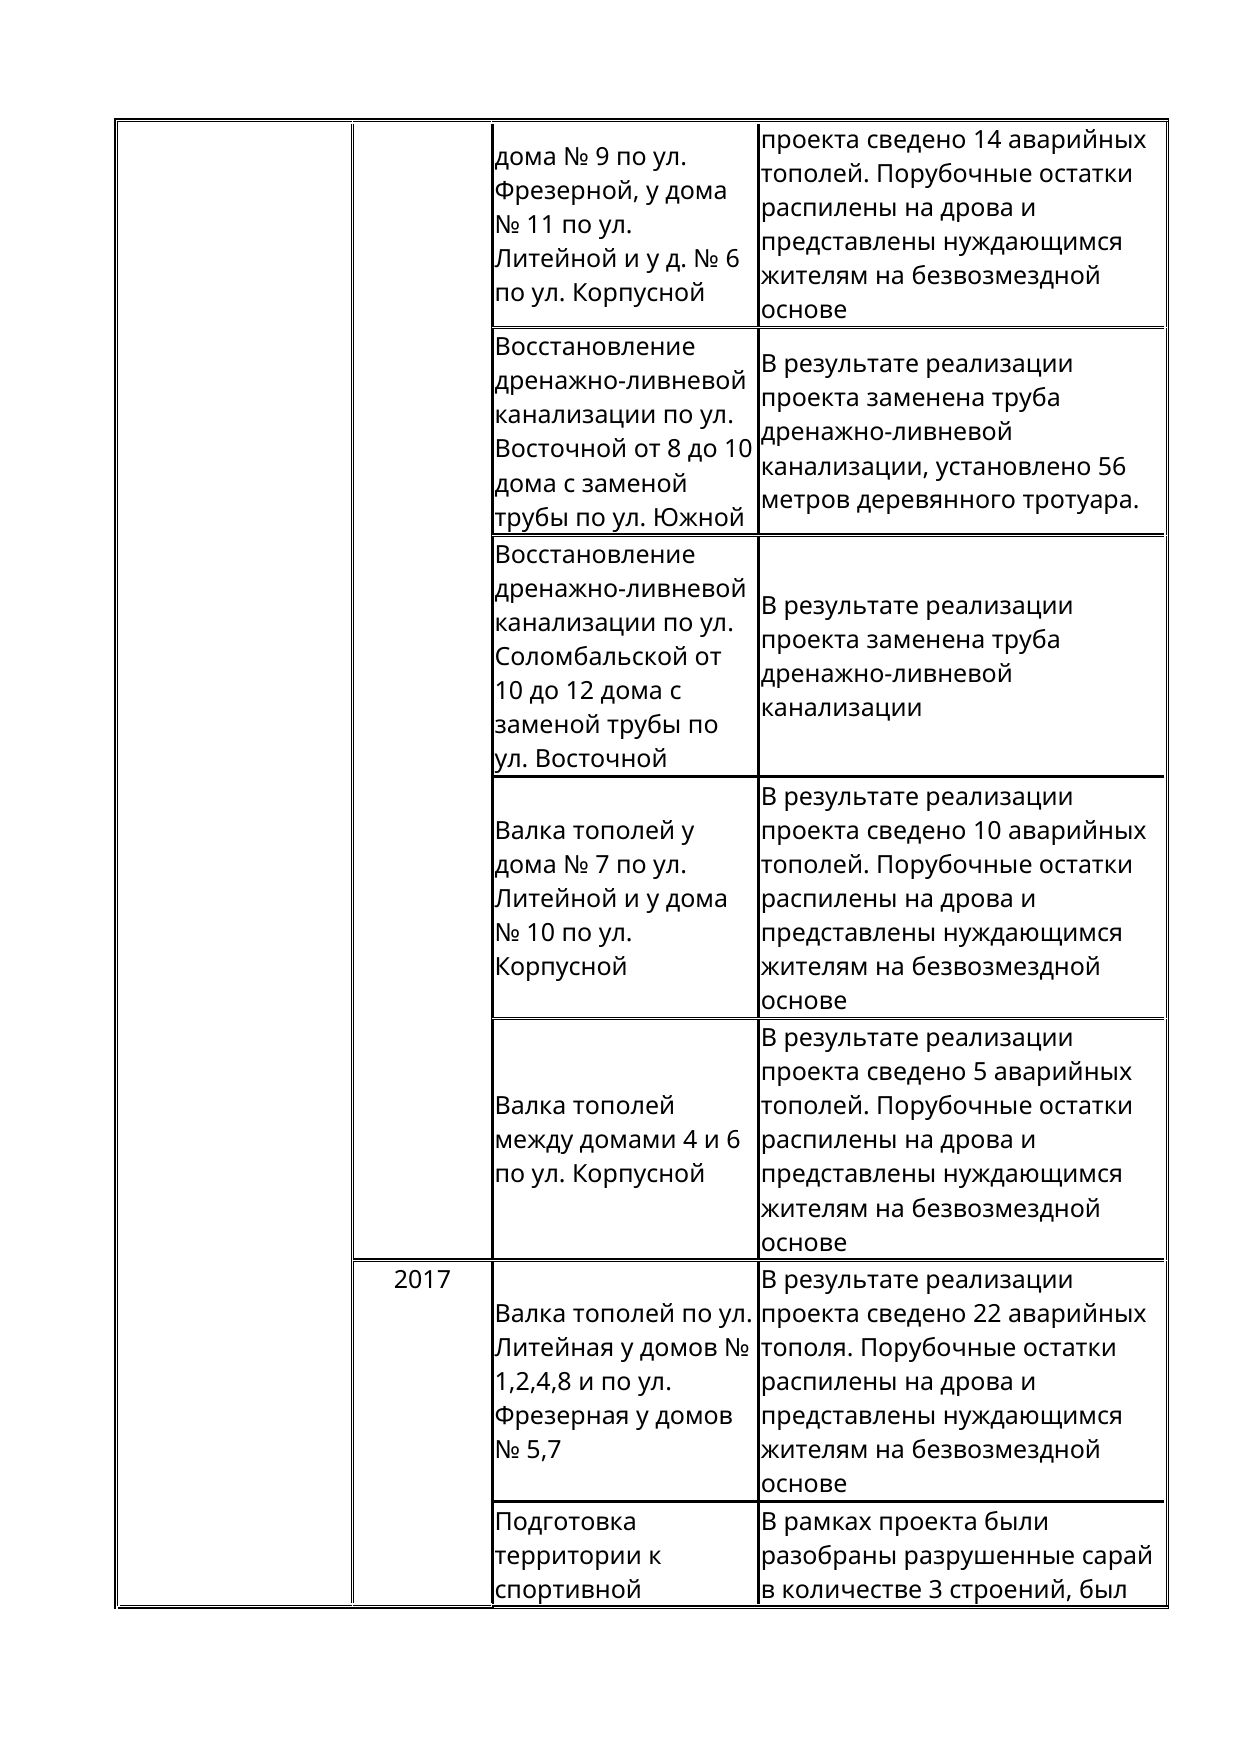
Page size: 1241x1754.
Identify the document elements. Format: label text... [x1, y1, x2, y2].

table_cell В результате реализации проекта заменена труба дренажно-ливневой канализации, установлено 56 метров деревянного тротуара. [758, 326, 1167, 533]
table_cell В результате реализации проекта сведено 22 аварийных тополя. Порубочные остатки распилены на дрова и представлены нуждающимся жителям на безвозмездной основе [760, 1258, 1166, 1500]
table_cell В результате реализации проекта сведено 5 аварийных тополей. Порубочные остатки распилены на дрова и представлены нуждающимся жителям на безвозмездной основе [758, 1017, 1167, 1258]
table_cell Восстановление дренажно-ливневой канализации по ул. Восточной от 8 до 10 дома с заменой трубы по ул. Южной [494, 329, 757, 533]
table_cell В результате реализации проекта сведено 10 аварийных тополей. Порубочные остатки распилены на дрова и представлены нуждающимся жителям на безвозмездной основе [760, 775, 1166, 1017]
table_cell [758, 122, 1166, 326]
table_cell Валка тополей между домами 4 и 6 по ул. Корпусной [494, 1020, 757, 1258]
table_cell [758, 1500, 1166, 1605]
table_cell Восстановление дренажно-ливневой канализации по ул. Соломбальской от 10 до 12 дома с заменой трубы по ул. Восточной [494, 537, 757, 775]
table_cell Валка тополей у дома № 7 по ул. Литейной и у дома № 10 по ул. Корпусной [494, 778, 757, 1017]
table_cell 2017 [353, 1262, 492, 1605]
table_cell В результате реализации проекта заменена труба дренажно-ливневой канализации [760, 533, 1166, 775]
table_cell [492, 122, 758, 326]
table_cell Валка тополей по ул. Литейная у домов № 1,2,4,8 и по ул. Фрезерная у домов № 5,7 [494, 1262, 757, 1500]
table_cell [492, 1503, 758, 1605]
